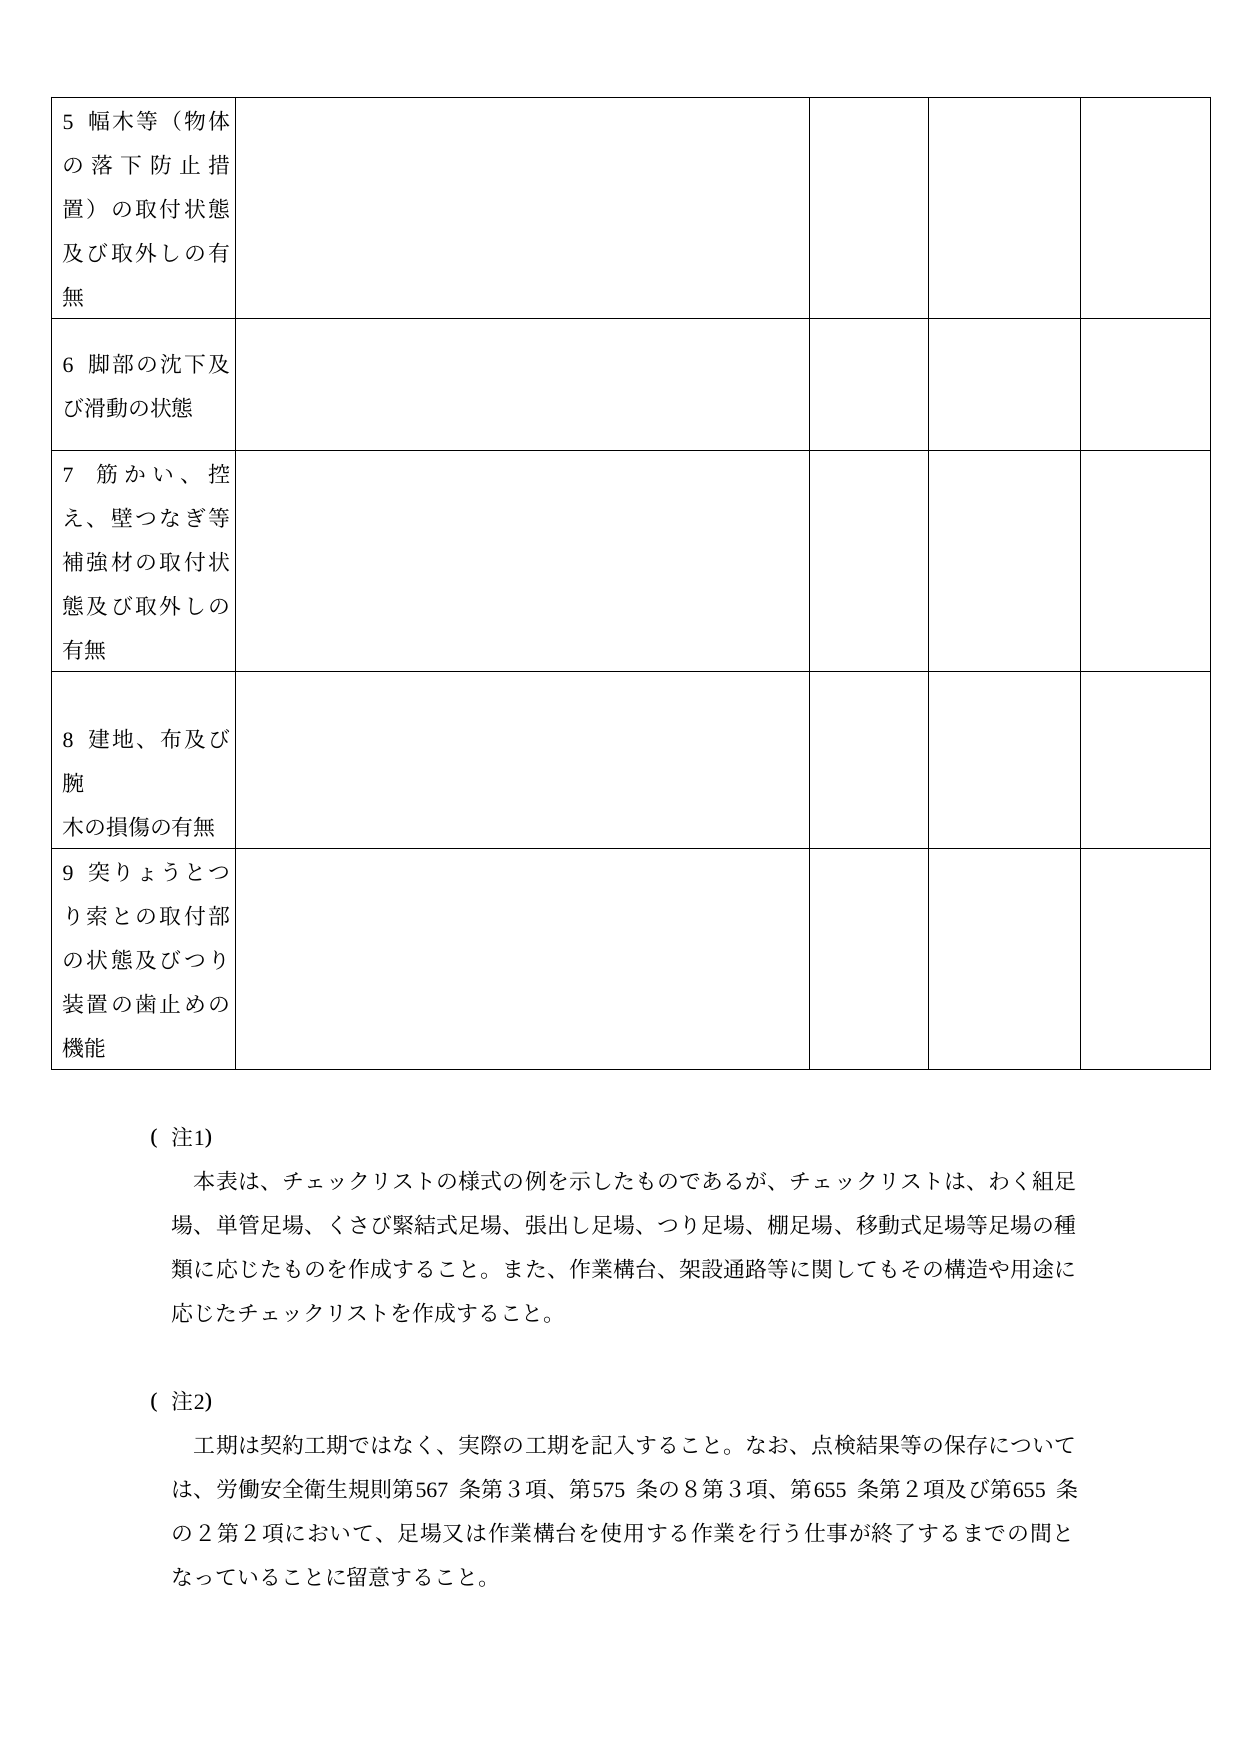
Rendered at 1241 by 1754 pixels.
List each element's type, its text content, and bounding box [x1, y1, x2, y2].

text 工期は契約工期ではなく、実際の工期を記入すること。なお、点検結果等の保存については、労働安全衛生規則第567条第３項、第575条の８第３項、第655条第２項及び第655条の２第２項において、足場又は作業構台を使用する作業を行う仕事が終了するまでの間となっていることに留意すること。 [158, 1422, 1079, 1597]
text 本表は、チェックリストの様式の例を示したものであるが、チェックリストは、わく組足場、単管足場、くさび緊結式足場、張出し足場、つり足場、棚足場、移動式足場等足場の種類に応じたものを作成すること。また、作業構台、架設通路等に関してもその構造や用途に応じたチェックリストを作成すること。 [158, 1158, 1079, 1334]
text (注2) [129, 1378, 1200, 1422]
table_cell 7 筋かい、控え、壁つなぎ等補強材の取付状態及び取外しの有無 [52, 451, 235, 671]
table_cell [810, 849, 928, 1069]
table_cell [810, 319, 928, 450]
table_cell [236, 451, 809, 671]
table_cell 5 幅木等（物体の落下防止措置）の取付状態及び取外しの有無 [52, 98, 235, 317]
table_cell [929, 98, 1080, 317]
table_cell [1081, 98, 1210, 317]
table_cell [1081, 451, 1210, 671]
table_cell [929, 451, 1080, 671]
table_cell [236, 672, 809, 848]
table_cell 6 脚部の沈下及び滑動の状態 [52, 319, 235, 450]
table_cell [1081, 849, 1210, 1069]
table_cell [929, 672, 1080, 848]
table_cell [929, 849, 1080, 1069]
table_cell [810, 98, 928, 317]
table_cell [810, 451, 928, 671]
table_cell 8 建地、布及び腕 木の損傷の有無 [52, 672, 235, 848]
table_cell [236, 98, 809, 317]
table_cell [236, 319, 809, 450]
text (注1) [40, 1114, 1079, 1158]
table_cell [929, 319, 1080, 450]
table_cell [1081, 319, 1210, 450]
table_cell [1081, 672, 1210, 848]
table_cell [236, 849, 809, 1069]
table_cell 9 突りょうとつり索との取付部の状態及びつり装置の歯止めの機能 [52, 849, 235, 1069]
table_cell [810, 672, 928, 848]
